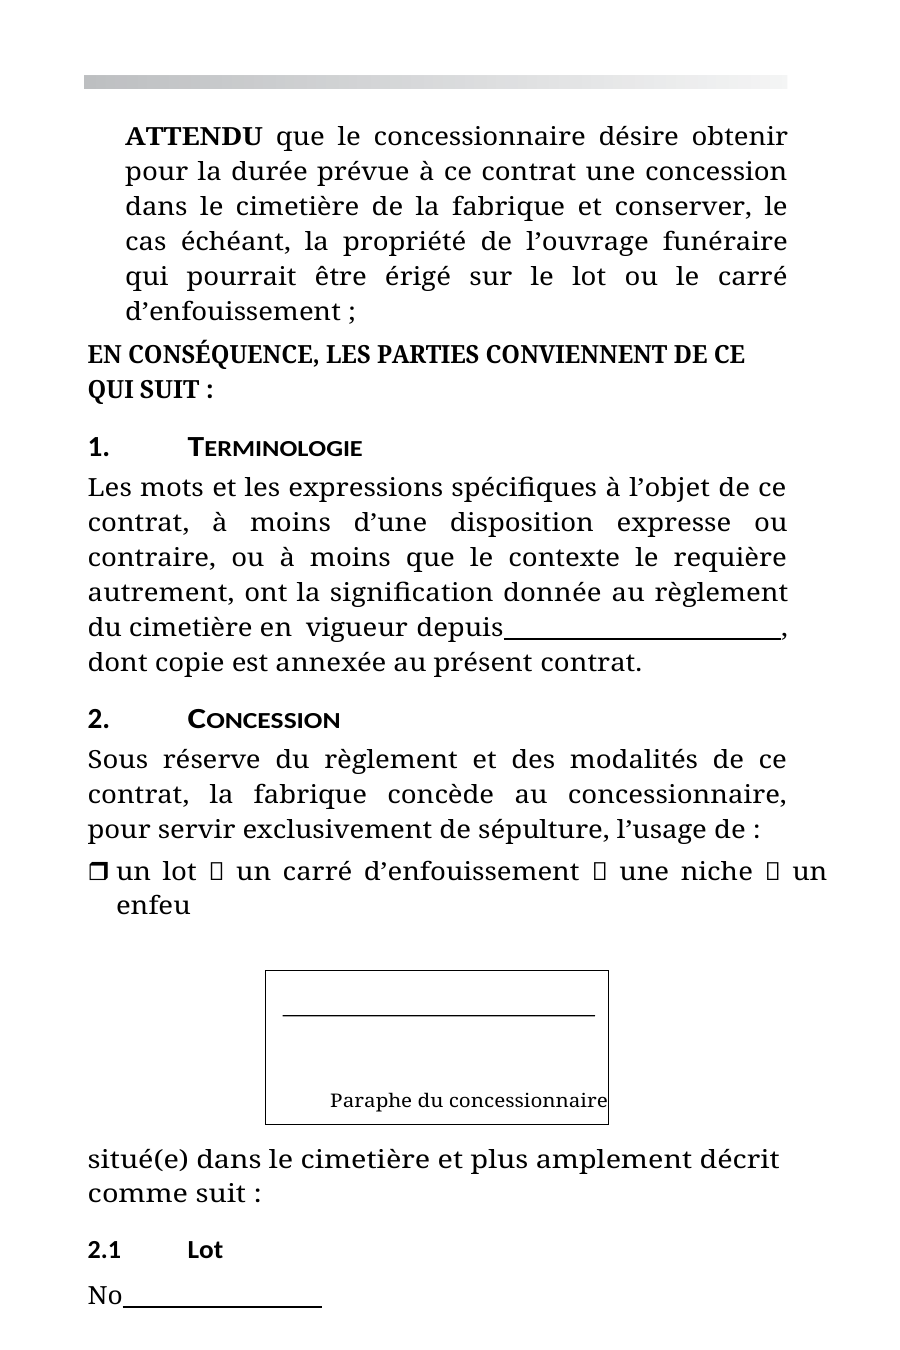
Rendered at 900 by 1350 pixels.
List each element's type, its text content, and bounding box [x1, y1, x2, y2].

list CONCESSION [87, 700, 827, 736]
text ATTENDU que le concessionnaire désire obtenir pour la durée prévue à ce contrat une concession dans le cimetière de la fabrique et conserver, le cas échéant, la propriété de l’ouvrage funéraire qui pourrait être érigé sur le lot ou le carré d’enfouissement ; [125, 119, 789, 328]
picture [84, 75, 787, 89]
text Les mots et les expressions spécifiques à l’objet de ce contrat, à moins d’une disposition expresse ou contraire, ou à moins que le contexte le requière autrement, ont la signification donnée au règlement du cimetière en vigueur depuis , dont copie est annexée au présent contrat. [87, 469, 788, 678]
text No Section [87, 1278, 322, 1312]
subtitle EN CONSÉQUENCE, LES PARTIES CONVIENNENT DE CE QUI SUIT : [87, 337, 788, 406]
text Sous réserve du règlement et des modalités de ce contrat, la fabrique concède au concessionnaire, pour servir exclusivement de sépulture, l’usage de : [87, 741, 788, 846]
list un lot  un carré d’enfouissement  une niche  un enfeu [87, 854, 827, 922]
list Lot [87, 1233, 827, 1265]
text situé(e) dans le cimetière et plus amplement décrit comme suit : [87, 985, 827, 1210]
list TERMINOLOGIE [87, 428, 827, 464]
